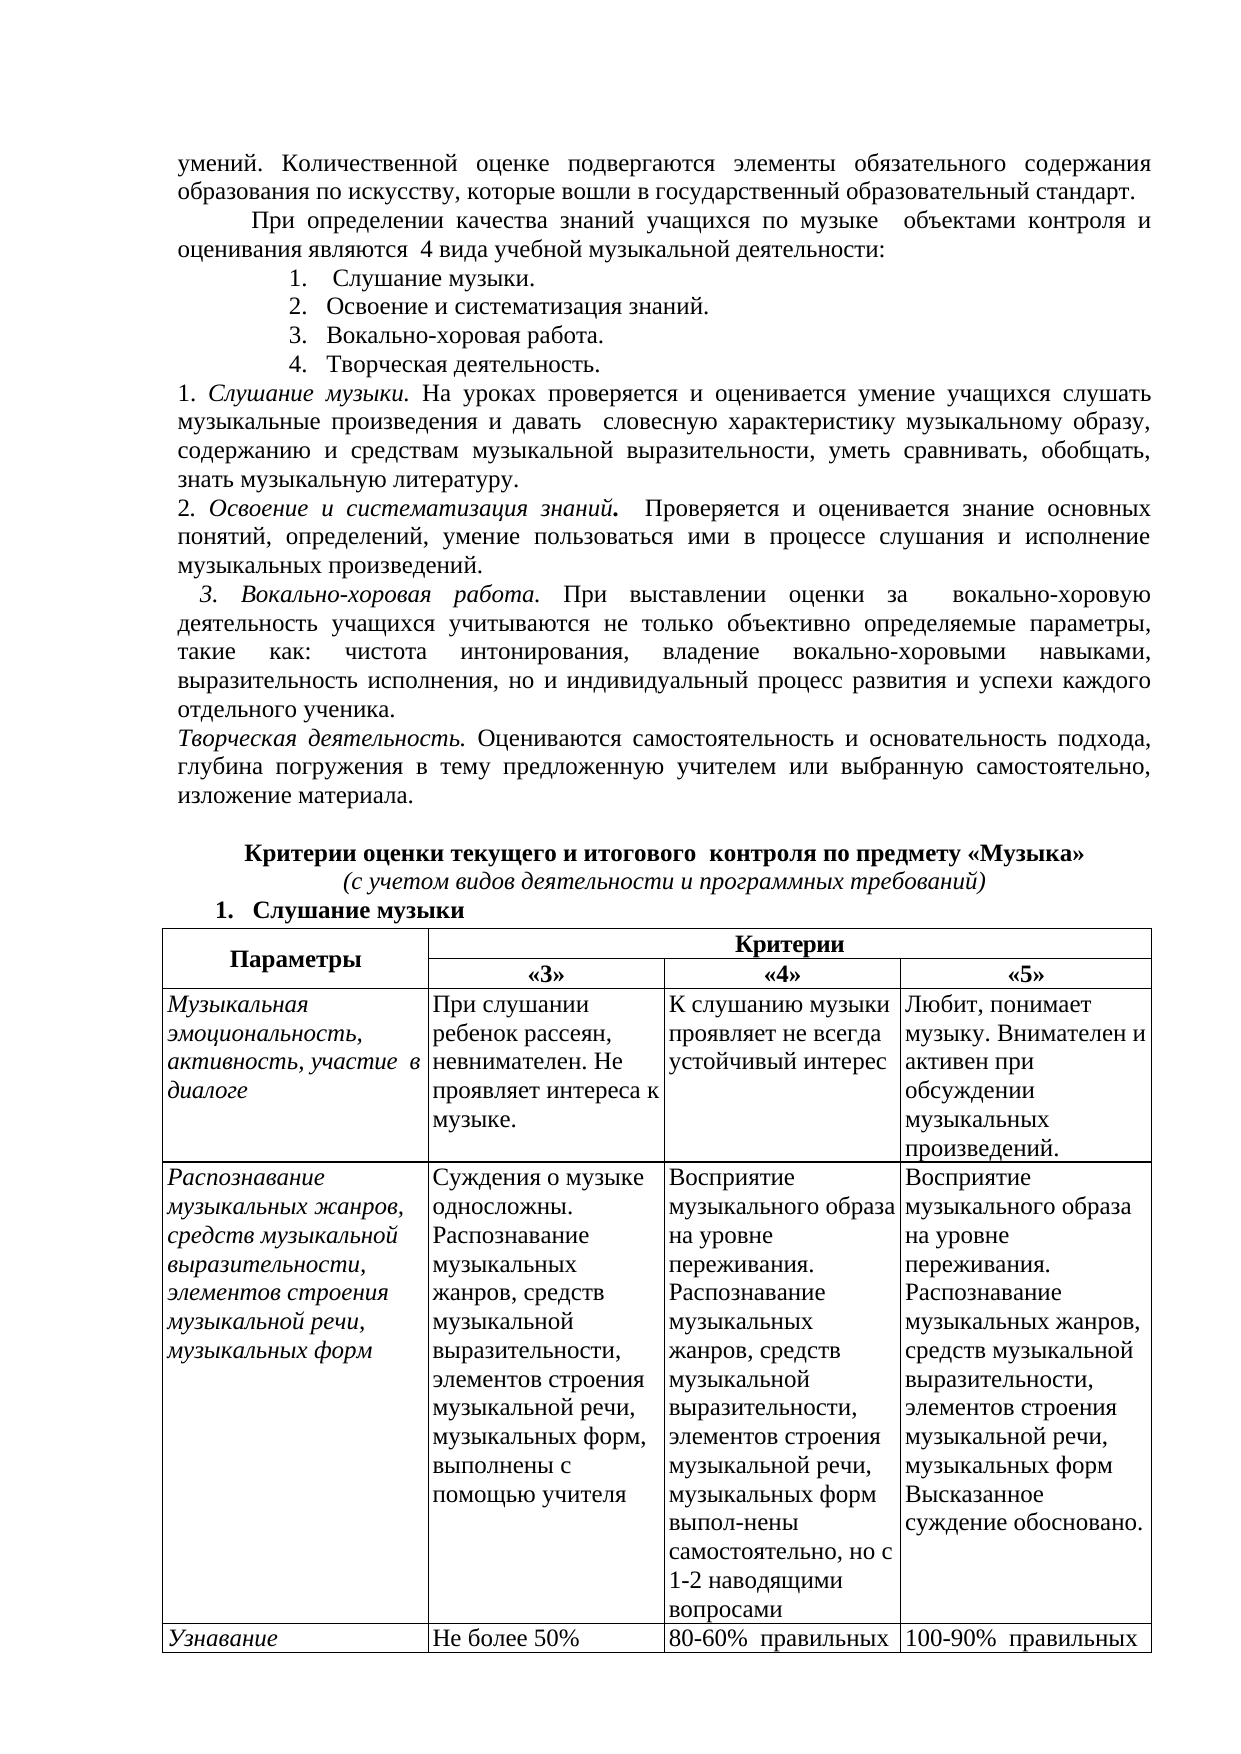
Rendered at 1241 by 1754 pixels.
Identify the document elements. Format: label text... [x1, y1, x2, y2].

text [177, 148, 1152, 205]
text 1. Слушание музыки. На уроках проверяется и оценивается умение учащихся слушать музыкальные произведения и давать словесную характеристику музыкальному образу, содержанию и средствам музыкальной выразительности, уметь сравнивать, обобщать, знать музыкальную литературу. [177, 378, 1152, 493]
text Критерии оценки текущего и итогового контроля по предмету «Музыка» [177, 838, 1152, 866]
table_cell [163, 1624, 428, 1652]
table_header Критерии [429, 929, 1151, 958]
list Вокально-хоровая работа. [288, 320, 1152, 349]
text 2. Освоение и систематизация знаний. Проверяется и оценивается знание основных понятий, определений, умение пользоваться ими в процессе слушания и исполнение музыкальных произведений. [177, 493, 1152, 579]
table_cell «4» [665, 959, 900, 988]
text 3. Вокально-хоровая работа. При выставлении оценки за вокально-хоровую деятельность учащихся учитываются не только объективно определяемые параметры, такие как: чистота интонирования, владение вокально-хоровыми навыками, выразительность исполнения, но и индивидуальный процесс развития и успехи каждого отдельного ученика. [177, 579, 1152, 723]
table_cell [665, 1624, 900, 1652]
text Творческая деятельность. Оцениваются самостоятельность и основательность подхода, глубина погружения в тему предложенную учителем или выбранную самостоятельно, изложение материала. [177, 723, 1152, 809]
text (с учетом видов деятельности и программных требований) [177, 866, 1152, 895]
list Творческая деятельность. [288, 349, 1152, 378]
table_header Параметры [163, 929, 428, 988]
list Слушание музыки [215, 895, 1152, 924]
table_cell Восприятие музыкального образа на уровне переживания. Распознавание музыкальных жанров, средств музыкальной выразительности, элементов строения музыкальной речи, музыкальных форм выпол-нены самостоятельно, но с 1-2 наводящими вопросами [665, 1163, 900, 1622]
table_cell Музыкальная эмоциональность, активность, участие в диалоге [163, 989, 428, 1161]
table_cell При слушании ребенок рассеян, невнимателен. Не проявляет интереса к музыке. [429, 989, 664, 1161]
table_cell К слушанию музыки проявляет не всегда устойчивый интерес [665, 989, 900, 1161]
list Освоение и систематизация знаний. [288, 291, 1152, 320]
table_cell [429, 1624, 664, 1652]
table_cell Суждения о музыке односложны. Распознавание музыкальных жанров, средств музыкальной выразительности, элементов строения музыкальной речи, музыкальных форм, выполнены с помощью учителя [429, 1163, 664, 1622]
table_cell «3» [429, 959, 664, 988]
text При определении качества знаний учащихся по музыке объектами контроля и оценивания являются 4 вида учебной музыкальной деятельности: [177, 205, 1152, 263]
table_cell Восприятие музыкального образа на уровне переживания. Распознавание музыкальных жанров, средств музыкальной выразительности, элементов строения музыкальной речи, музыкальных форм Высказанное суждение обосновано. [901, 1163, 1151, 1622]
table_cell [901, 1624, 1151, 1652]
list Слушание музыки. [288, 263, 1152, 291]
table_cell Распознавание музыкальных жанров, средств музыкальной выразительности, элементов строения музыкальной речи, музыкальных форм [163, 1163, 428, 1622]
table_cell «5» [901, 959, 1151, 988]
table_cell Любит, понимает музыку. Внимателен и активен при обсуждении музыкальных произведений. [901, 989, 1151, 1161]
